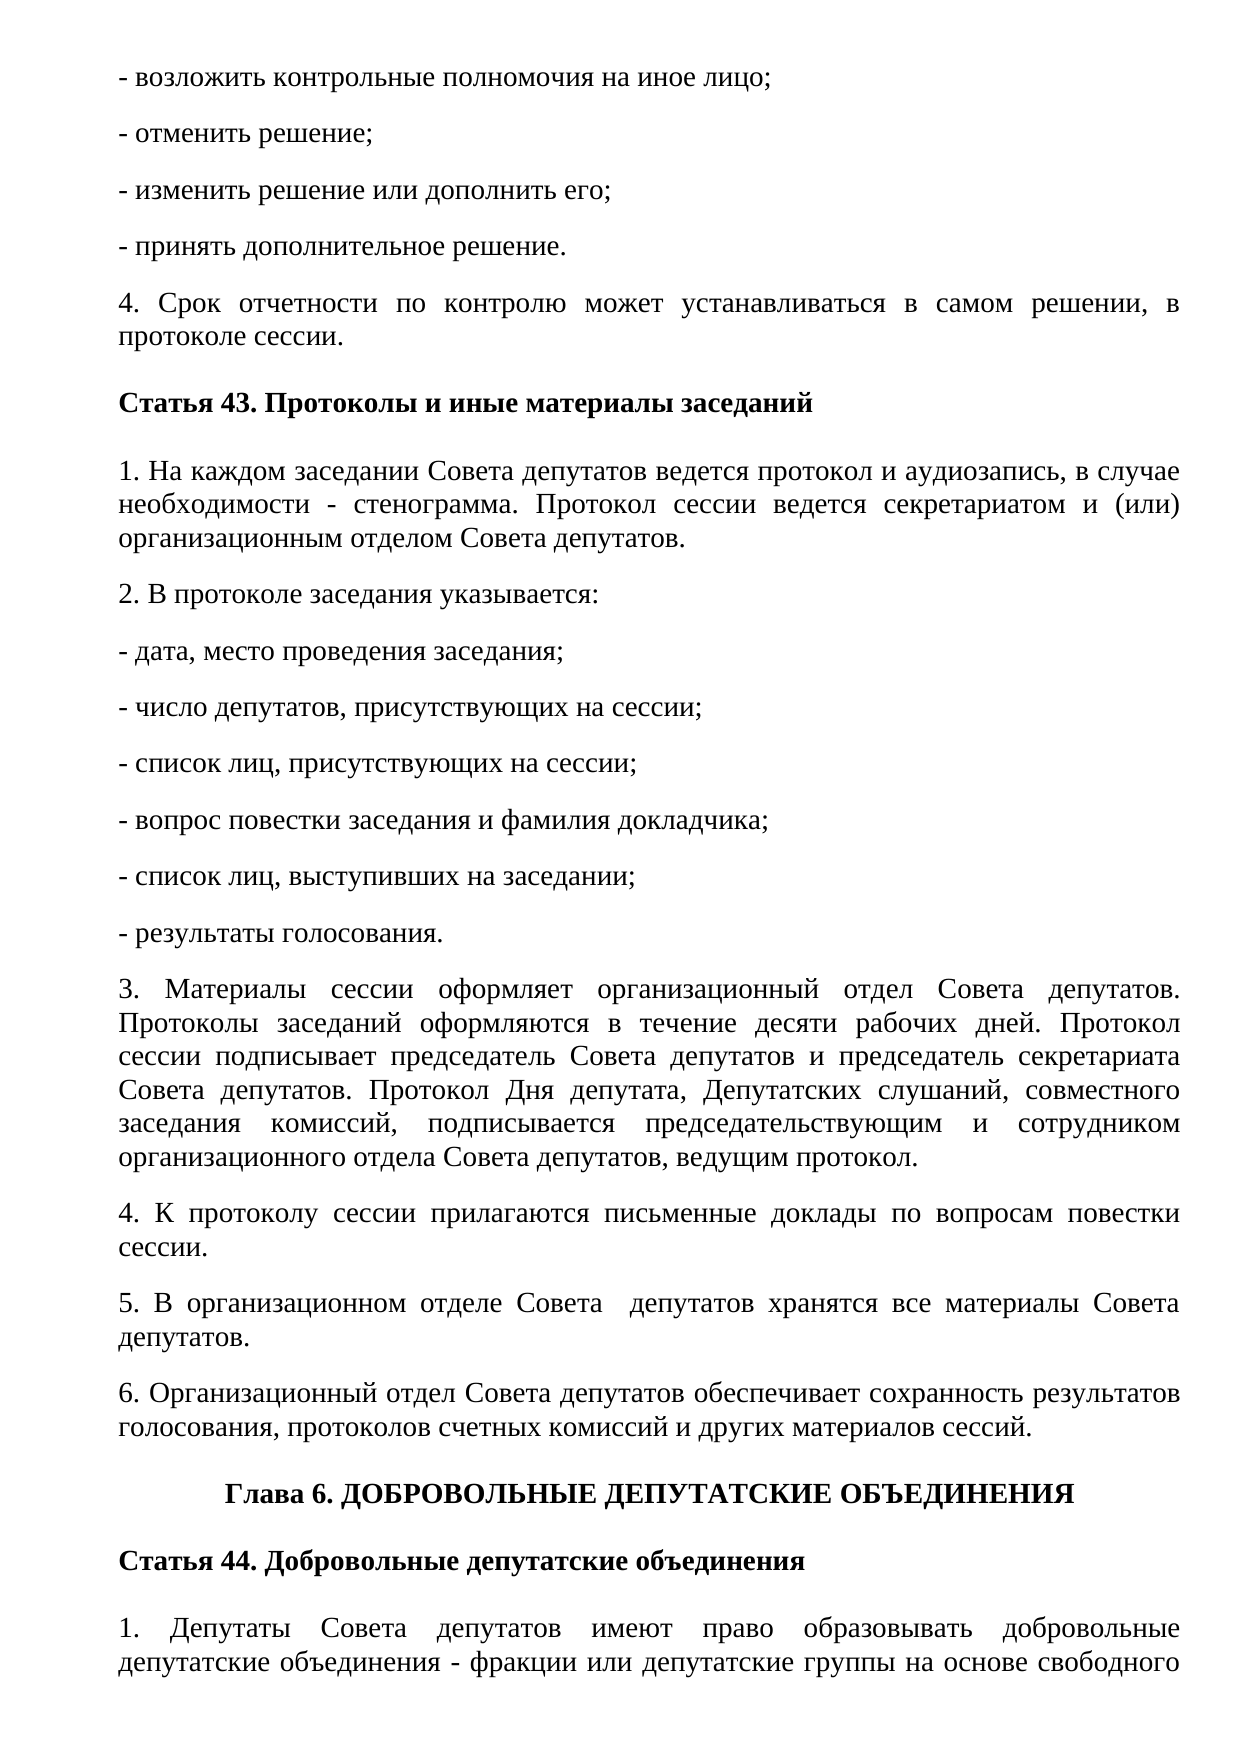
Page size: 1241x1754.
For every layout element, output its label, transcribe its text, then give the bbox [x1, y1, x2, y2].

text - дата, место проведения заседания; [118, 633, 1181, 666]
text - число депутатов, присутствующих на сессии; [118, 689, 1181, 723]
text - принять дополнительное решение. [118, 228, 1181, 262]
text 1. На каждом заседании Совета депутатов ведется протокол и аудиозапись, в случае необходимости - стенограмма. Протокол сессии ведется секретариатом и (или) организационным отделом Совета депутатов. [118, 453, 1181, 553]
text 6. Организационный отдел Совета депутатов обеспечивает сохранность результатов голосования, протоколов счетных комиссий и других материалов сессий. [118, 1376, 1181, 1443]
text 4. Срок отчетности по контролю может устанавливаться в самом решении, в протоколе сессии. [118, 285, 1181, 352]
text 5. В организационном отделе Совета депутатов хранятся все материалы Совета депутатов. [118, 1286, 1181, 1353]
text - список лиц, присутствующих на сессии; [118, 746, 1181, 779]
text - возложить контрольные полномочия на иное лицо; [118, 59, 1181, 93]
text - отменить решение; [118, 116, 1181, 149]
text 2. В протоколе заседания указывается: [118, 576, 1181, 610]
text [118, 1610, 1181, 1677]
text 4. К протоколу сессии прилагаются письменные доклады по вопросам повестки сессии. [118, 1196, 1181, 1263]
text - результаты голосования. [118, 915, 1181, 948]
title Статья 43. Протоколы и иные материалы заседаний [118, 386, 1181, 419]
text 3. Материалы сессии оформляет организационный отдел Совета депутатов. Протоколы заседаний оформляются в течение десяти рабочих дней. Протокол сессии подписывает председатель Совета депутатов и председатель секретариата Совета депутатов. Протокол Дня депутата, Депутатских слушаний, совместного заседания комиссий, подписывается председательствующим и сотрудником организационного отдела Совета депутатов, ведущим протокол. [118, 971, 1181, 1173]
title Глава 6. ДОБРОВОЛЬНЫЕ ДЕПУТАТСКИЕ ОБЪЕДИНЕНИЯ [118, 1476, 1181, 1510]
text - изменить решение или дополнить его; [118, 172, 1181, 206]
text - вопрос повестки заседания и фамилия докладчика; [118, 802, 1181, 836]
title Статья 44. Добровольные депутатские объединения [118, 1543, 1181, 1577]
text - список лиц, выступивших на заседании; [118, 858, 1181, 892]
